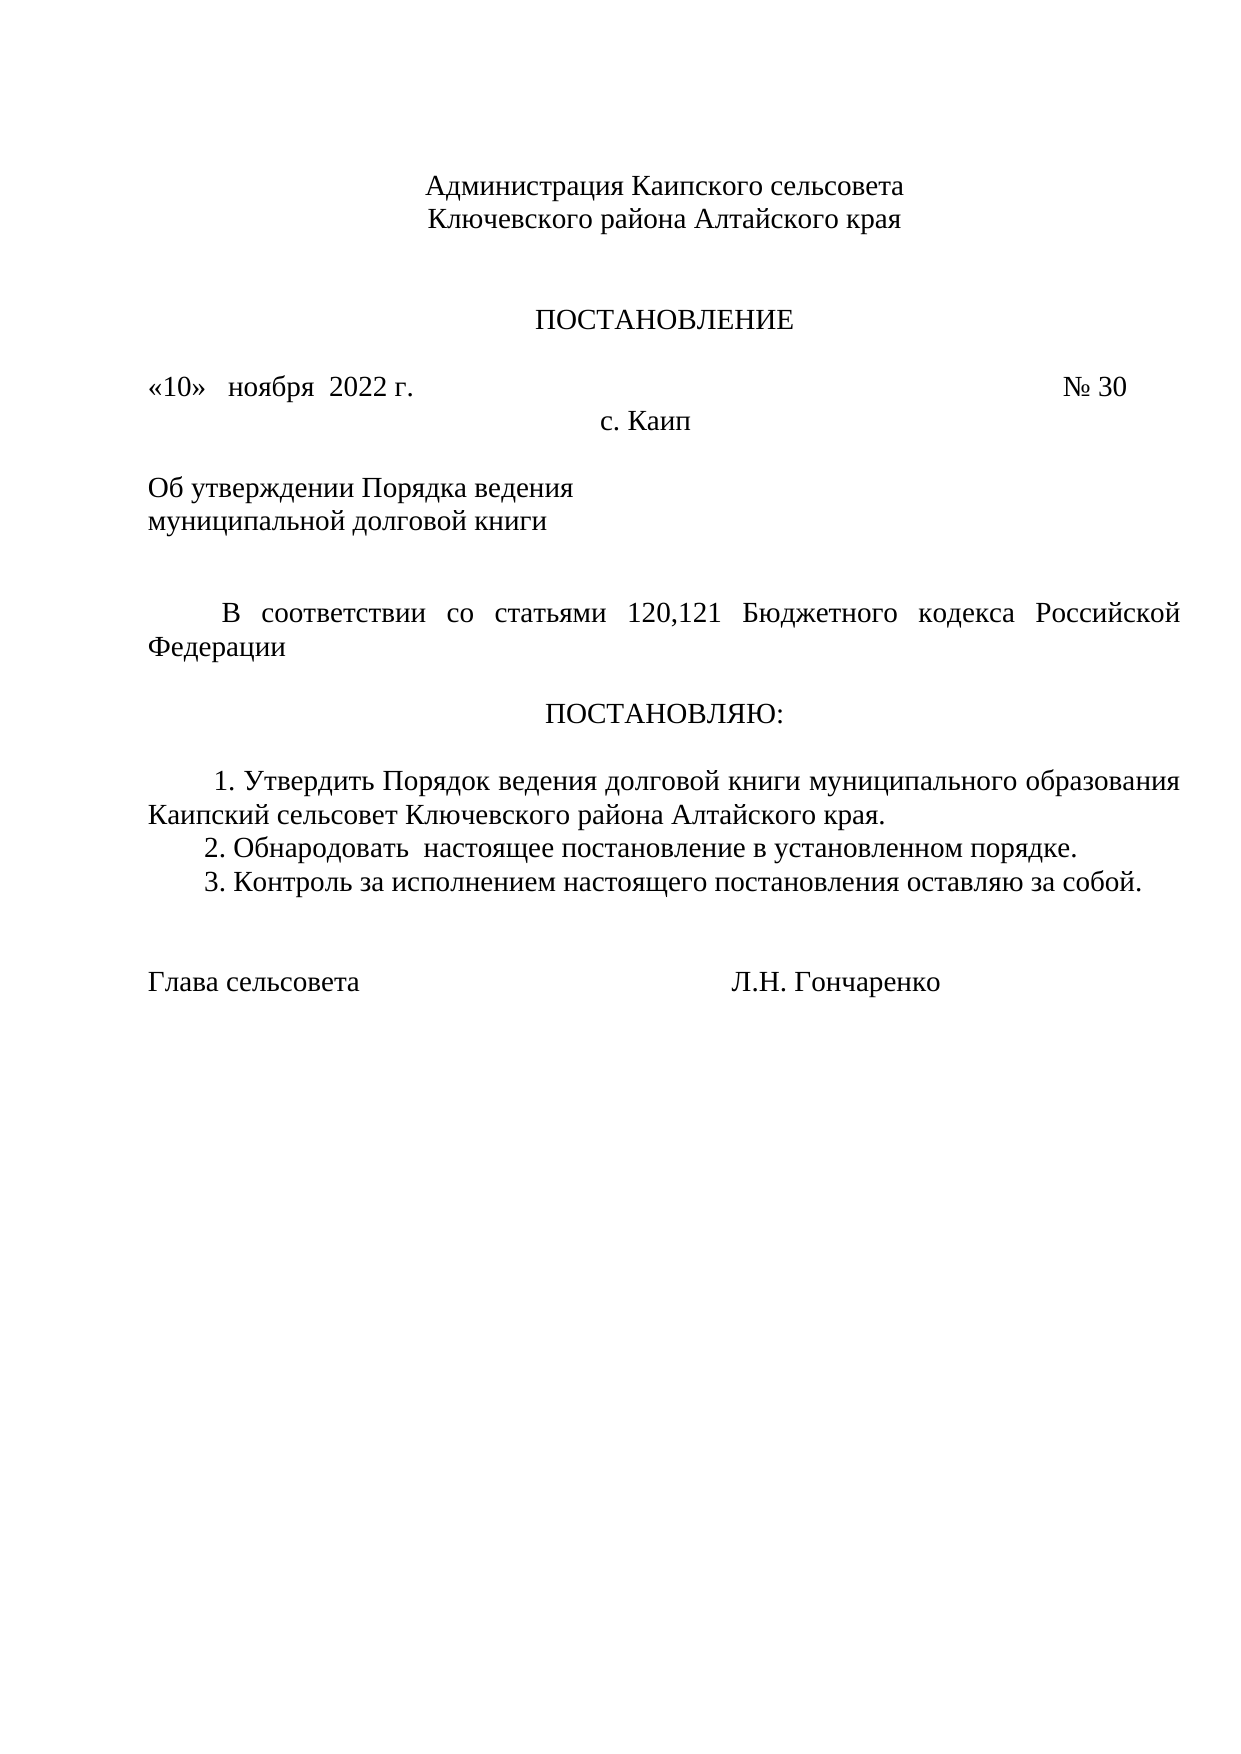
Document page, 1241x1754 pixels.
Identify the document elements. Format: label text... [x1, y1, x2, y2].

text ПОСТАНОВЛЯЮ: [148, 696, 1181, 730]
text Глава сельсовета Л.Н. Гончаренко [148, 964, 1179, 998]
text Об утверждении Порядка ведения муниципальной долговой книги [148, 470, 657, 537]
text 1. Утвердить Порядок ведения долговой книги муниципального образования Каипский сельсовет Ключевского района Алтайского края. [148, 763, 1182, 830]
text В соответствии со статьями 120,121 Бюджетного кодекса Российской Федерации [148, 596, 1181, 663]
text 2. Обнародовать настоящее постановление в установленном порядке. [148, 830, 1181, 864]
text с. Каип [148, 403, 1181, 436]
text Ключевского района Алтайского края [148, 202, 1181, 235]
text Администрация Каипского сельсовета [148, 168, 1181, 202]
text «10» ноября 2022 г. № 30 [148, 369, 1181, 403]
text ПОСТАНОВЛЕНИЕ [148, 302, 1181, 336]
text 3. Контроль за исполнением настоящего постановления оставляю за собой. [148, 864, 1181, 897]
